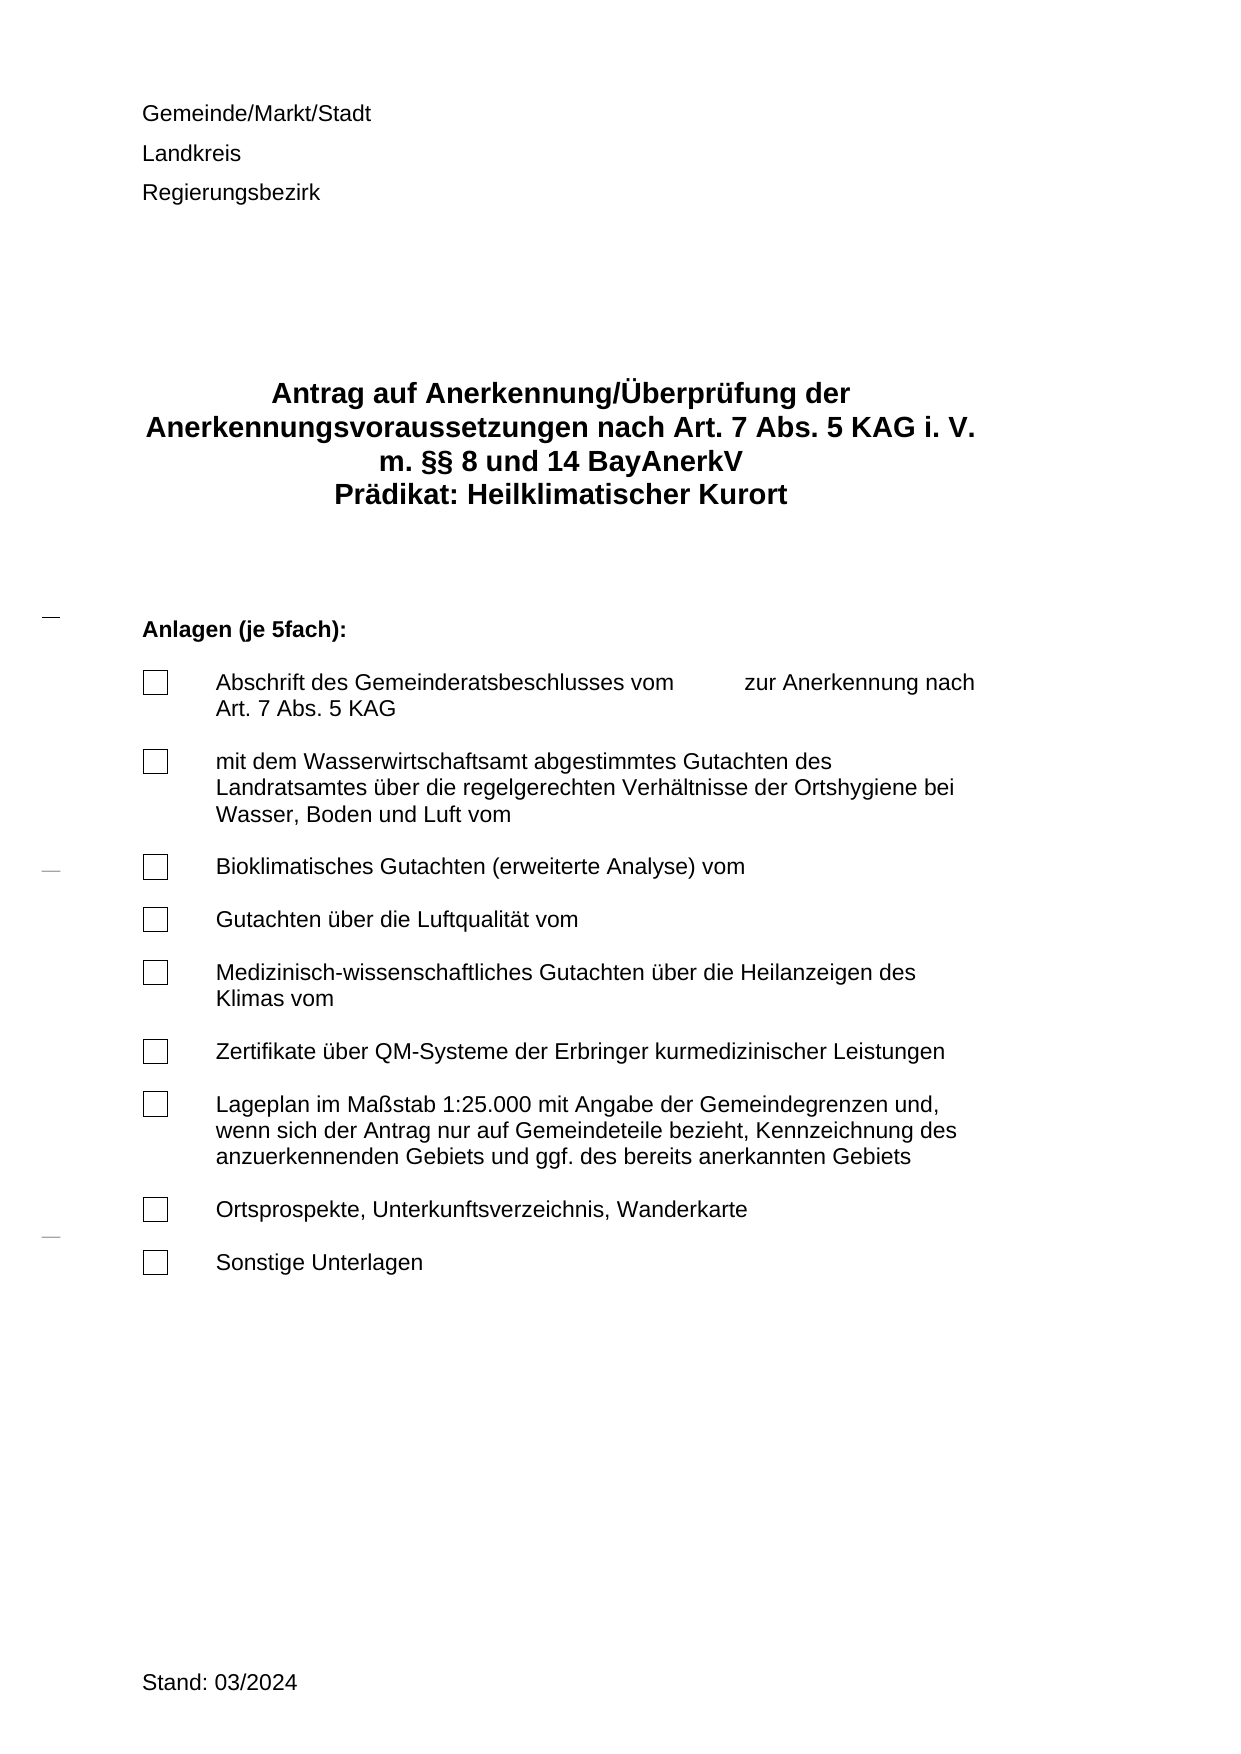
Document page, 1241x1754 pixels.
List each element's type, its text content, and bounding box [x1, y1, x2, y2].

text Zertifikate über QM-Systeme der Erbringer kurmedizinischer Leistungen [142, 1038, 980, 1064]
text Ortsprospekte, Unterkunftsverzeichnis, Wanderkarte [142, 1196, 980, 1222]
text mit dem Wasserwirtschaftsamt abgestimmtes Gutachten des Landratsamtes über die regelgerechten Verhältnisse der Ortshygiene bei Wasser, Boden und Luft vom [142, 748, 980, 827]
text Medizinisch-wissenschaftliches Gutachten über die Heilanzeigen des Klimas vom [142, 959, 980, 1011]
text Anlagen (je 5fach): [142, 616, 980, 642]
text Prädikat: Heilklimatischer Kurort [142, 477, 980, 511]
text Antrag auf Anerkennung/Überprüfung der Anerkennungsvoraussetzungen nach Art. 7 Abs. 5 KAG i. V. m. §§ 8 und 14 BayAnerkV [142, 377, 980, 477]
text Lageplan im Maßstab 1:25.000 mit Angabe der Gemeindegrenzen und, wenn sich der Antrag nur auf Gemeindeteile bezieht, Kennzeichnung des anzuerkennenden Gebiets und ggf. des bereits anerkannten Gebiets [142, 1091, 980, 1169]
text Gemeinde/Markt/Stadt [142, 100, 980, 126]
text Regierungsbezirk [142, 179, 980, 205]
text Abschrift des Gemeinderatsbeschlusses vom zur Anerkennung nach Art. 7 Abs. 5 KAG [142, 669, 980, 722]
text Sonstige Unterlagen [142, 1249, 980, 1275]
text Gutachten über die Luftqualität vom [142, 906, 980, 932]
text Bioklimatisches Gutachten (erweiterte Analyse) vom [142, 853, 980, 880]
text Landkreis [142, 139, 980, 166]
